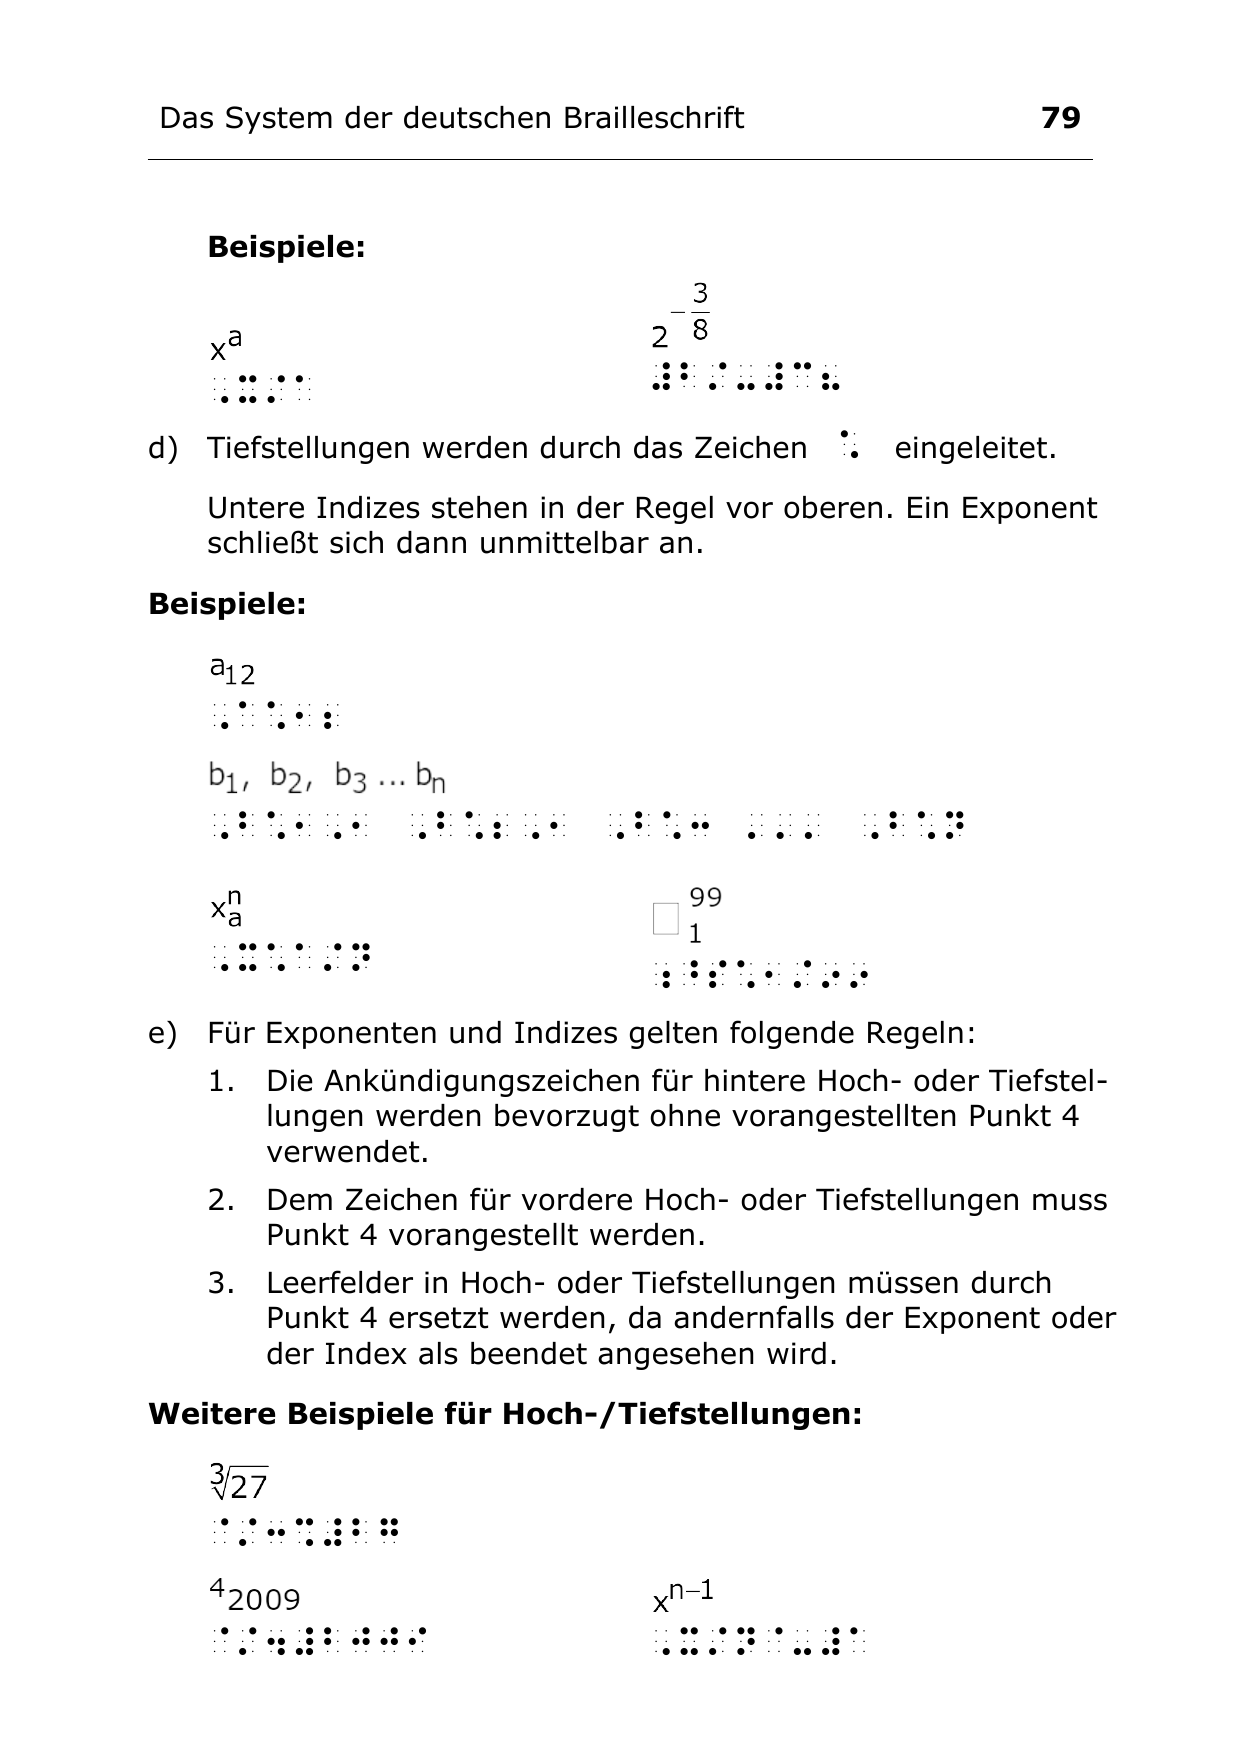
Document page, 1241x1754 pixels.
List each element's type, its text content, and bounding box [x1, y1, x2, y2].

text ⠠⠭⠡⠁⠌⠝ [207, 944, 574, 972]
list 2. Dem Zeichen für vordere Hoch- oder Tiefstellungen muss Punkt 4 vorangestellt werden. [207, 1181, 1122, 1252]
list e) Für Exponenten und Indizes gelten folgende Regeln: [148, 1014, 1122, 1049]
text Weitere Beispiele für Hoch-/Tiefstellungen: [148, 1395, 1122, 1431]
list Untere Indizes stehen in der Regel vor oberen. Ein Exponent schließt sich dann unmittelbar an. [207, 489, 1122, 560]
list d) Tiefstellungen werden durch das Zeichen⠀⠡⠀eingeleitet. [148, 429, 1122, 464]
text ⠰⠘⠎⠡⠂⠌⠔⠔ [648, 961, 1122, 989]
text ⠠⠃⠡⠂⠠⠂⠀⠠⠃⠡⠆⠠⠂⠀⠠⠃⠡⠒⠀⠄⠄⠄⠀⠠⠃⠡⠝ [207, 812, 1122, 840]
text ⠈⠌⠒⠩⠼⠃⠛ [207, 1518, 1122, 1546]
text ⠠⠁⠡⠂⠆ [207, 702, 1122, 730]
list 1. Die Ankündigungszeichen für hintere Hoch- oder Tiefstellungen werden bevorzugt ohne vorangestellten Punkt 4 verwendet. [207, 1062, 1122, 1168]
text ⠼⠃⠌⠤⠼⠉⠦ [648, 363, 1122, 391]
text ⠠⠭⠌⠝⠈⠤⠼⠁ [648, 1628, 1122, 1656]
text Beispiele: [207, 228, 1122, 264]
text ⠠⠭⠌⠁ [207, 376, 574, 404]
text ⠈⠌⠲⠼⠃⠚⠚⠊ [207, 1628, 574, 1656]
list 3. Leerfelder in Hoch- oder Tiefstellungen müssen durch Punkt 4 ersetzt werden, da andernfalls der Exponent oder der Index als beendet angesehen wird. [207, 1264, 1122, 1370]
text Beispiele: [148, 585, 1122, 620]
